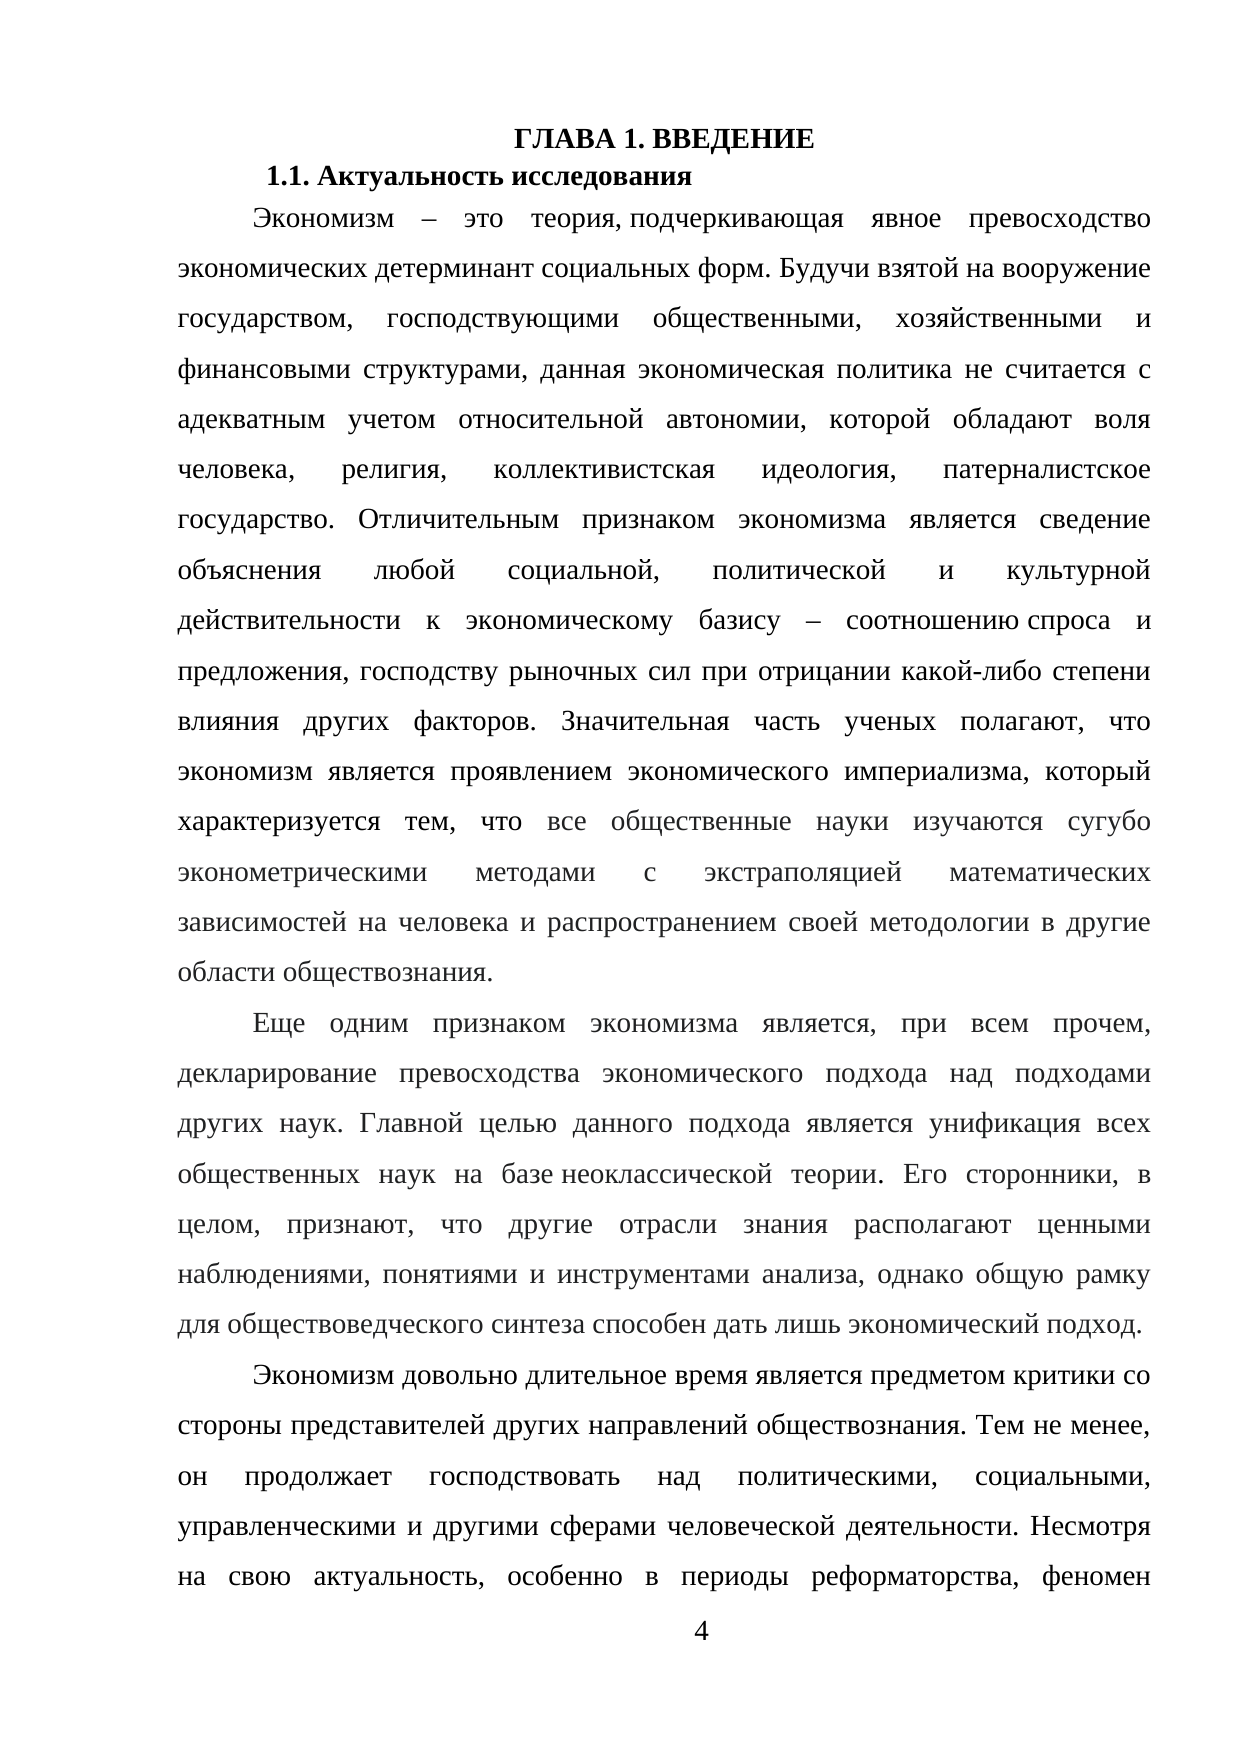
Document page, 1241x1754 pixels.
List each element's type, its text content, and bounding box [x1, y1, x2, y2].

text Экономизм – это теория, подчеркивающая явное превосходство экономических детерминант социальных форм. Будучи взятой на вооружение государством, господствующими общественными, хозяйственными и финансовыми структурами, данная экономическая политика не считается с адекватным учетом относительной автономии, которой обладают воля человека, религия, коллективистская идеология, патерналистское государство. Отличительным признаком экономизма является сведение объяснения любой социальной, политической и культурной действительности к экономическому базису – соотношению спроса и предложения, господству рыночных сил при отрицании какой-либо степени влияния других факторов. Значительная часть ученых полагают, что экономизм является проявлением экономического империализма, который характеризуется тем, что все общественные науки изучаются сугубо эконометрическими методами с экстраполяцией математических зависимостей на человека и распространением своей методологии в другие области обществознания. [177, 200, 1152, 988]
subtitle 1.1. Актуальность исследования [177, 158, 1152, 191]
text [177, 1357, 1152, 1592]
subtitle ГЛАВА 1. ВВЕДЕНИЕ [177, 121, 1152, 155]
text Еще одним признаком экономизма является, при всем прочем, декларирование превосходства экономического подхода над подходами других наук. Главной целью данного подхода является унификация всех общественных наук на базе неоклассической теории. Его сторонники, в целом, признают, что другие отрасли знания располагают ценными наблюдениями, понятиями и инструментами анализа, однако общую рамку для обществоведческого синтеза способен дать лишь экономический подход. [177, 1005, 1152, 1340]
